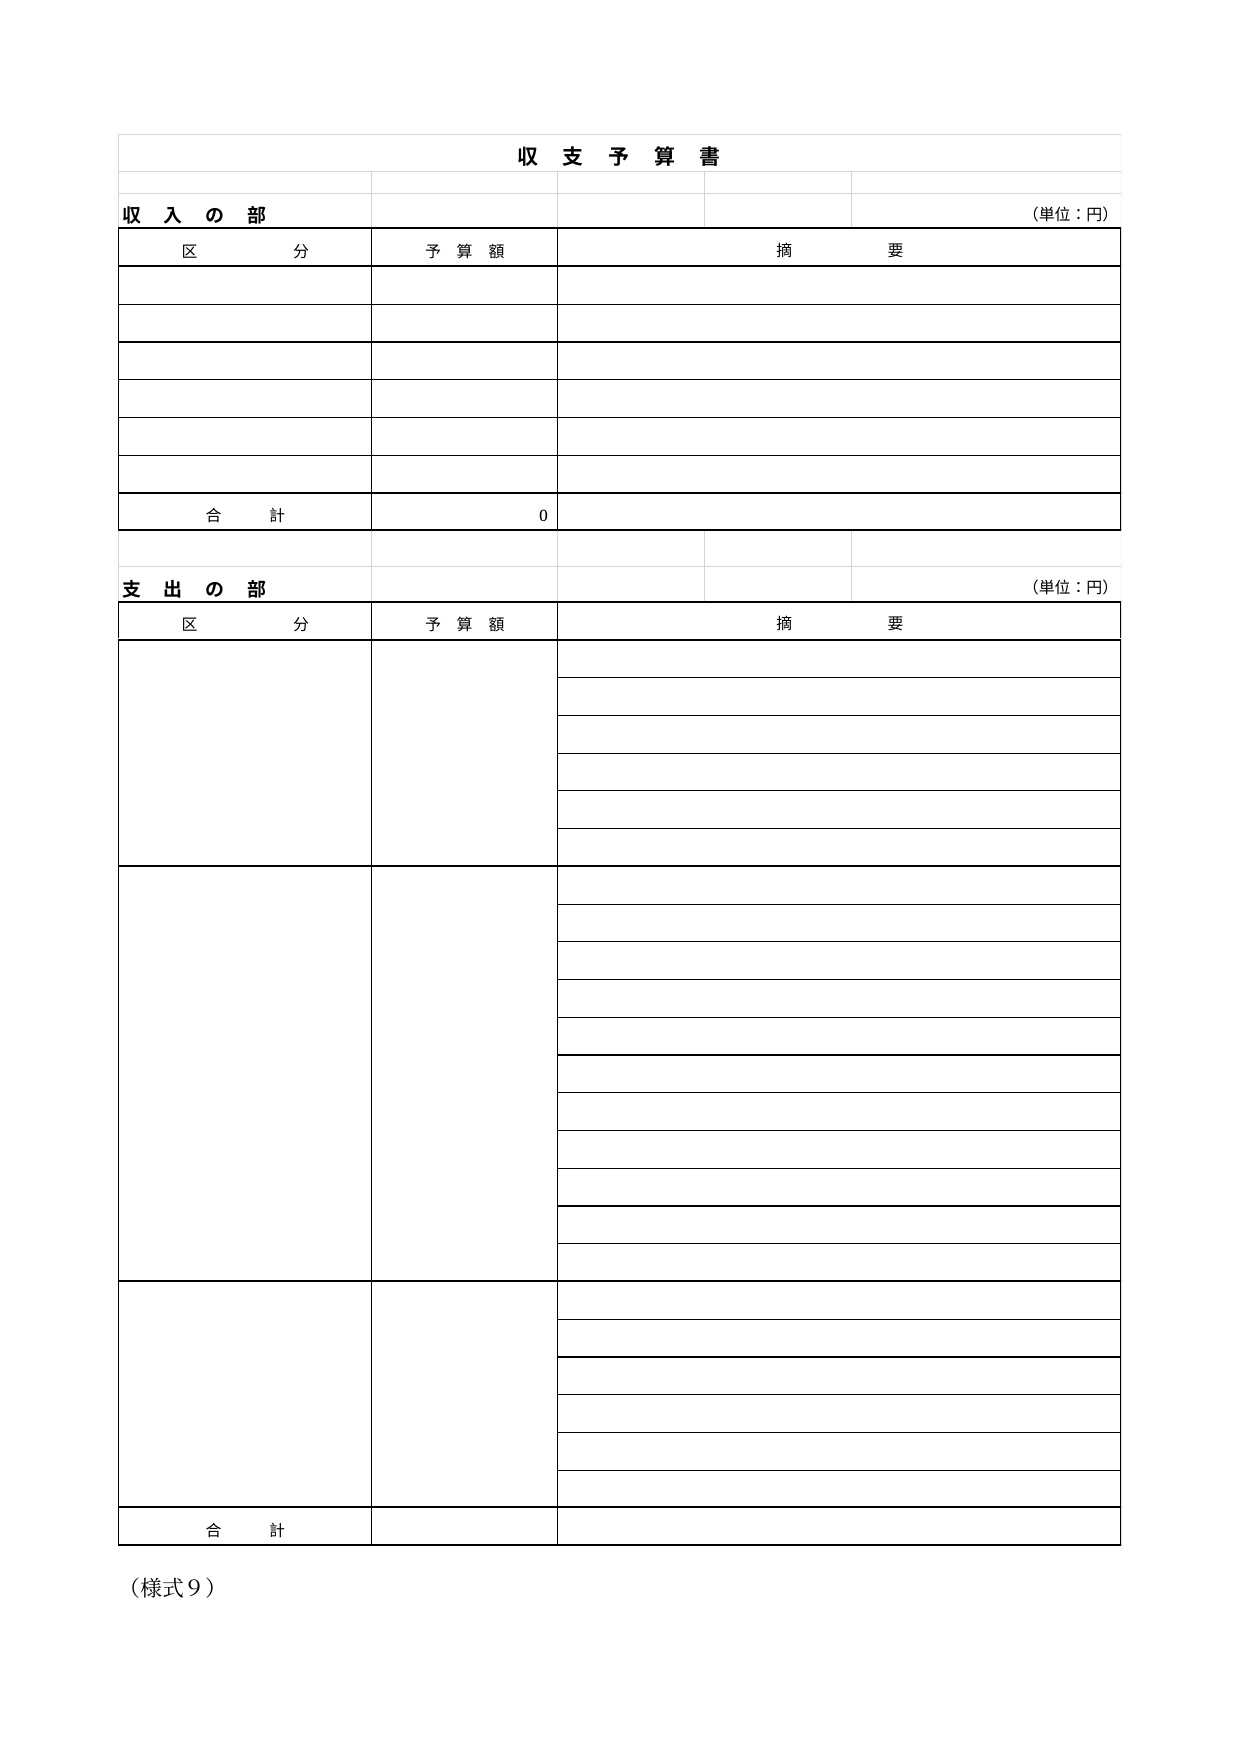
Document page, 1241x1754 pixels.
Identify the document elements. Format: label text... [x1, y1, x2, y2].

text （様式９） [118, 1568, 1122, 1605]
